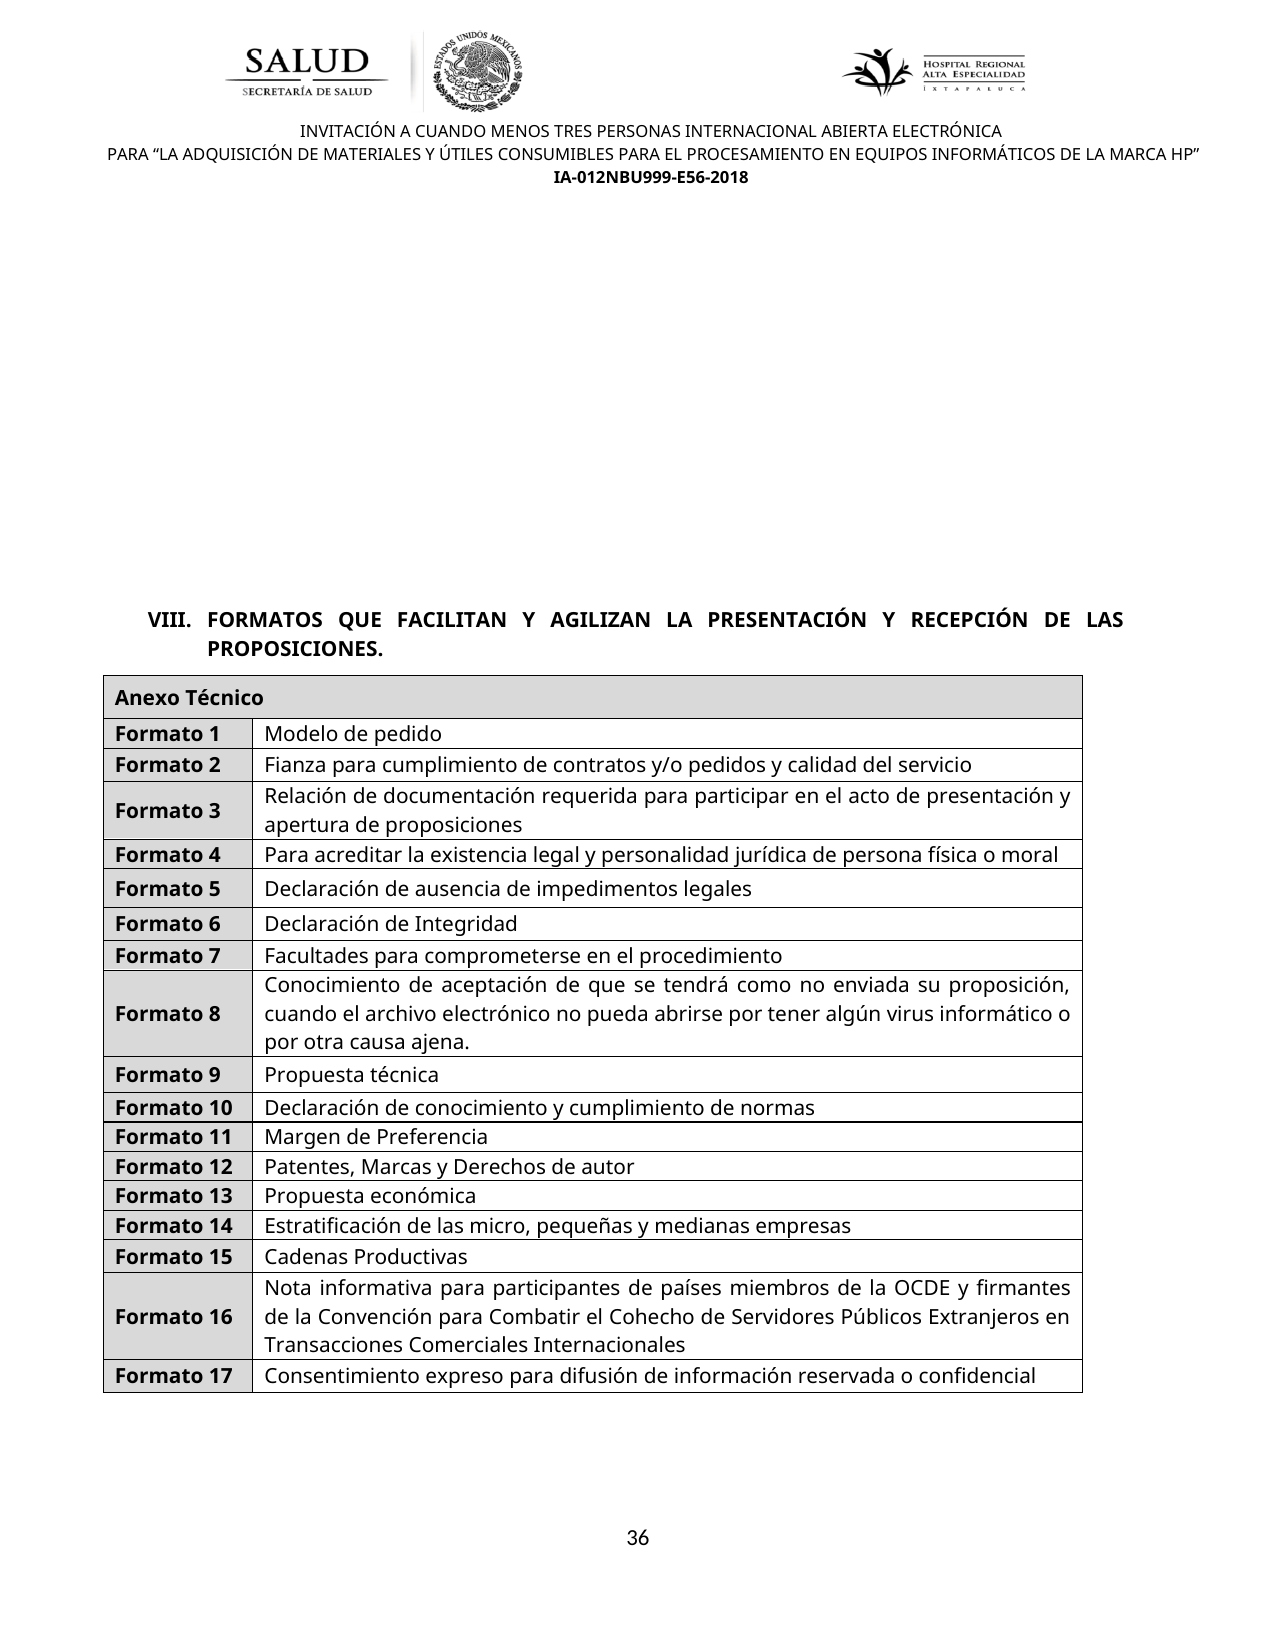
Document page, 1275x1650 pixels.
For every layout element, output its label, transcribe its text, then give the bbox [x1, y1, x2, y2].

table_cell Formato 2 [104, 749, 252, 781]
table_cell Formato 11 [104, 1123, 252, 1151]
table_cell Formato 4 [104, 840, 252, 868]
table_cell Formato 5 [104, 869, 252, 907]
table_cell Fianza para cumplimiento de contratos y/o pedidos y calidad del servicio [253, 749, 1082, 781]
table_cell Formato 12 [104, 1152, 252, 1180]
table_cell Facultades para comprometerse en el procedimiento [253, 941, 1082, 969]
table_cell Formato 1 [104, 719, 252, 748]
table_cell Propuesta económica [253, 1181, 1082, 1210]
table_cell Conocimiento de aceptación de que se tendrá como no enviada su proposición, cuando el archivo electrónico no pueda abrirse por tener algún virus informático o por otra causa ajena. [253, 971, 1082, 1056]
table_cell Para acreditar la existencia legal y personalidad jurídica de persona física o moral [253, 840, 1082, 868]
table_cell Modelo de pedido [253, 719, 1082, 748]
table_cell Consentimiento expreso para difusión de información reservada o confidencial [253, 1360, 1082, 1392]
list FORMATOS QUE FACILITAN Y AGILIZAN LA PRESENTACIÓN Y RECEPCIÓN DE LAS PROPOSICIONES. [148, 605, 1125, 662]
table_cell Nota informativa para participantes de países miembros de la OCDE y firmantes de la Convención para Combatir el Cohecho de Servidores Públicos Extranjeros en Transacciones Comerciales Internacionales [253, 1273, 1082, 1359]
table_cell Cadenas Productivas [253, 1240, 1082, 1272]
table_cell Margen de Preferencia [253, 1123, 1082, 1151]
table_cell Estratificación de las micro, pequeñas y medianas empresas [253, 1211, 1082, 1239]
table_cell Formato 3 [104, 782, 252, 838]
table_cell Formato 8 [104, 971, 252, 1056]
table_cell Declaración de ausencia de impedimentos legales [253, 869, 1082, 907]
table_cell Formato 9 [104, 1057, 252, 1092]
table_cell Formato 7 [104, 941, 252, 969]
table_cell Formato 15 [104, 1240, 252, 1272]
table_cell Propuesta técnica [253, 1057, 1082, 1092]
table_cell Formato 10 [104, 1093, 252, 1121]
table_cell Formato 16 [104, 1273, 252, 1359]
table_cell Formato 17 [104, 1360, 252, 1392]
table_cell Formato 13 [104, 1181, 252, 1210]
table_cell Declaración de conocimiento y cumplimiento de normas [253, 1093, 1082, 1121]
table_cell Formato 14 [104, 1211, 252, 1239]
table_cell Relación de documentación requerida para participar en el acto de presentación y apertura de proposiciones [253, 782, 1082, 838]
table_header Anexo Técnico [104, 676, 1082, 718]
table_cell Patentes, Marcas y Derechos de autor [253, 1152, 1082, 1180]
table_cell Formato 6 [104, 908, 252, 940]
table_cell Declaración de Integridad [253, 908, 1082, 940]
